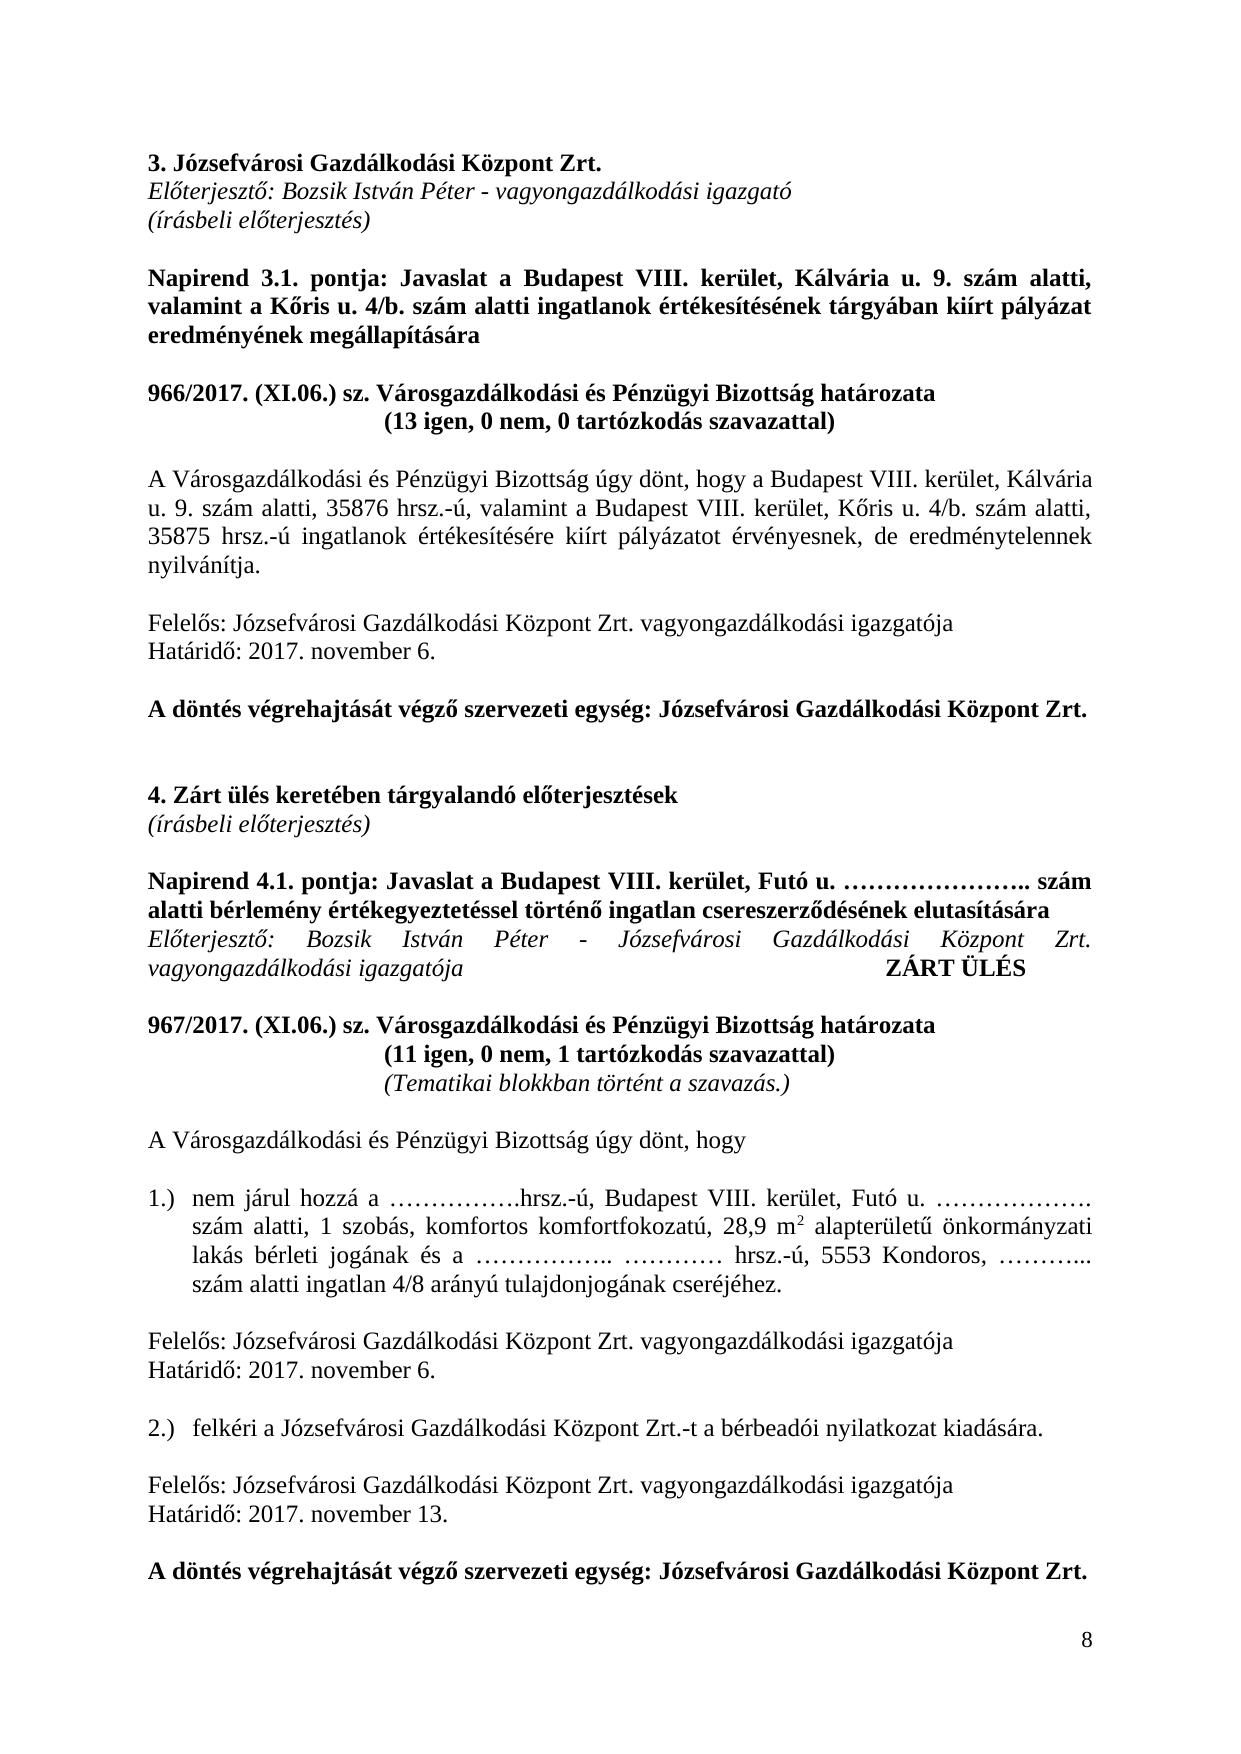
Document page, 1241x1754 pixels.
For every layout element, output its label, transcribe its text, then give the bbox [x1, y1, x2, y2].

text (írásbeli előterjesztés) [148, 205, 1093, 234]
text Előterjesztő: Bozsik István Péter - vagyongazdálkodási igazgató [148, 176, 1093, 205]
text A Városgazdálkodási és Pénzügyi Bizottság úgy dönt, hogy [148, 1125, 1093, 1154]
text (11 igen, 0 nem, 1 tartózkodás szavazattal) [384, 1039, 1093, 1068]
text Felelős: Józsefvárosi Gazdálkodási Központ Zrt. vagyongazdálkodási igazgatója [148, 608, 1093, 636]
text Napirend 3.1. pontja: Javaslat a Budapest VIII. kerület, Kálvária u. 9. szám alatti, valamint a Kőris u. 4/b. szám alatti ingatlanok értékesítésének tárgyában kiírt pályázat eredményének megállapítására [148, 263, 1093, 349]
text Felelős: Józsefvárosi Gazdálkodási Központ Zrt. vagyongazdálkodási igazgatója [148, 1470, 1093, 1499]
text 967/2017. (XI.06.) sz. Városgazdálkodási és Pénzügyi Bizottság határozata [148, 1010, 1093, 1039]
text (írásbeli előterjesztés) [148, 809, 1093, 838]
text 3. Józsefvárosi Gazdálkodási Központ Zrt. [148, 148, 1093, 176]
list felkéri a Józsefvárosi Gazdálkodási Központ Zrt.-t a bérbeadói nyilatkozat kiadására. [148, 1413, 1093, 1441]
text Előterjesztő: Bozsik István Péter - Józsefvárosi Gazdálkodási Központ Zrt. vagyongazdálkodási igazgatója ZÁRT ÜLÉS [148, 924, 1093, 981]
text Határidő: 2017. november 13. [148, 1499, 1093, 1528]
list nem járul hozzá a …………….hrsz.-ú, Budapest VIII. kerület, Futó u. ………………. szám alatti, 1 szobás, komfortos komfortfokozatú, 28,9 m2 alapterületű önkormányzati lakás bérleti jogának és a …………….. ………… hrsz.-ú, 5553 Kondoros, ………... szám alatti ingatlan 4/8 arányú tulajdonjogának cseréjéhez. [148, 1183, 1093, 1298]
text Napirend 4.1. pontja: Javaslat a Budapest VIII. kerület, Futó u. ………………….. szám alatti bérlemény értékegyeztetéssel történő ingatlan csereszerződésének elutasítására [148, 866, 1093, 924]
text 966/2017. (XI.06.) sz. Városgazdálkodási és Pénzügyi Bizottság határozata [148, 378, 1093, 406]
text (13 igen, 0 nem, 0 tartózkodás szavazattal) [384, 406, 1093, 435]
text A Városgazdálkodási és Pénzügyi Bizottság úgy dönt, hogy a Budapest VIII. kerület, Kálvária u. 9. szám alatti, 35876 hrsz.-ú, valamint a Budapest VIII. kerület, Kőris u. 4/b. szám alatti, 35875 hrsz.-ú ingatlanok értékesítésére kiírt pályázatot érvényesnek, de eredménytelennek nyilvánítja. [148, 464, 1093, 579]
text Határidő: 2017. november 6. [148, 1355, 1093, 1384]
text (Tematikai blokkban történt a szavazás.) [384, 1068, 1093, 1096]
text A döntés végrehajtását végző szervezeti egység: Józsefvárosi Gazdálkodási Központ Zrt. [148, 694, 1093, 723]
text 4. Zárt ülés keretében tárgyalandó előterjesztések [148, 780, 1093, 809]
text A döntés végrehajtását végző szervezeti egység: Józsefvárosi Gazdálkodási Központ Zrt. [148, 1556, 1093, 1585]
text Határidő: 2017. november 6. [148, 636, 1093, 665]
text Felelős: Józsefvárosi Gazdálkodási Központ Zrt. vagyongazdálkodási igazgatója [148, 1326, 1093, 1355]
